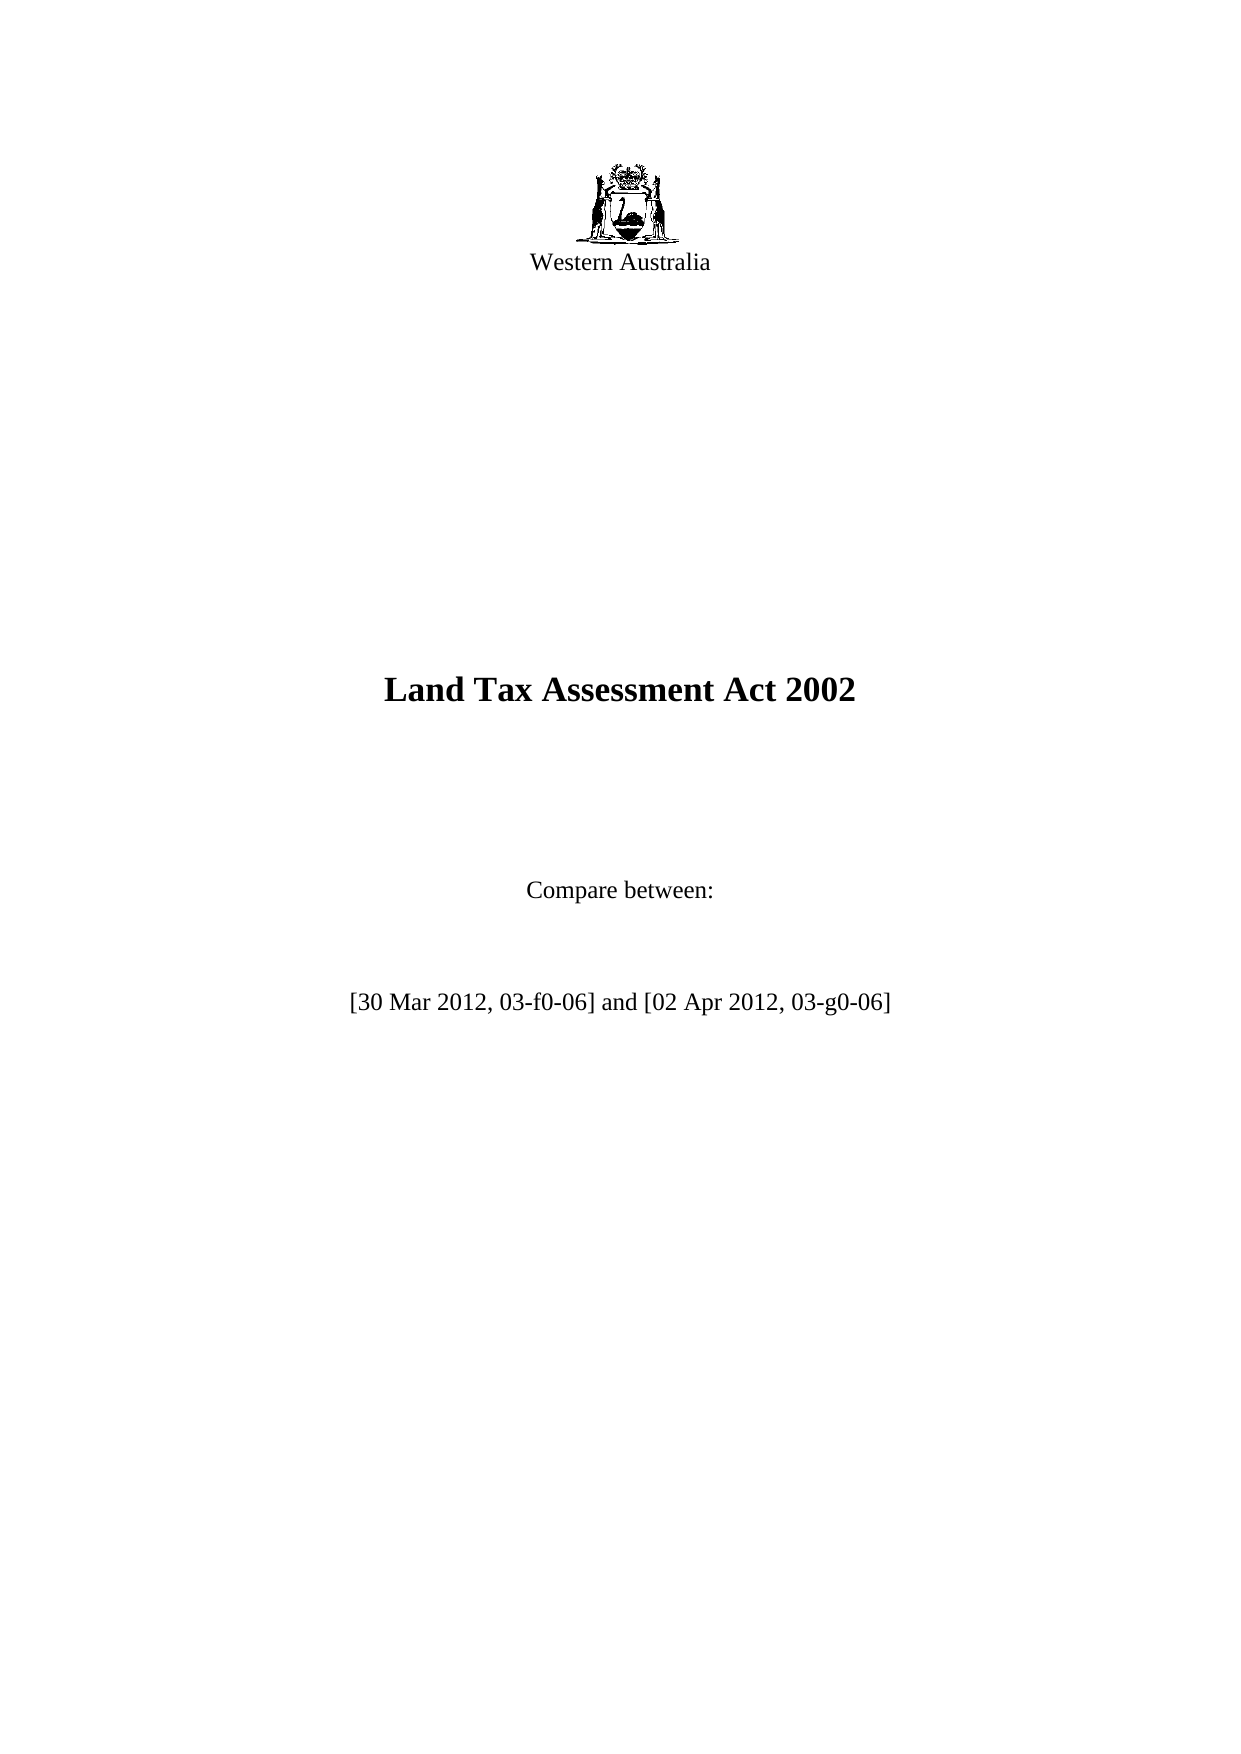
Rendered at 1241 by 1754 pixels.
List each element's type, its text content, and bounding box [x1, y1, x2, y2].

text Land Tax Assessment Act 2002 [251, 668, 990, 709]
text Compare between: [251, 875, 990, 904]
text Western Australia [251, 247, 990, 276]
picture [575, 162, 679, 246]
text [30 Mar 2012, 03-f0-06] and [02 Apr 2012, 03-g0-06] [251, 987, 990, 1016]
